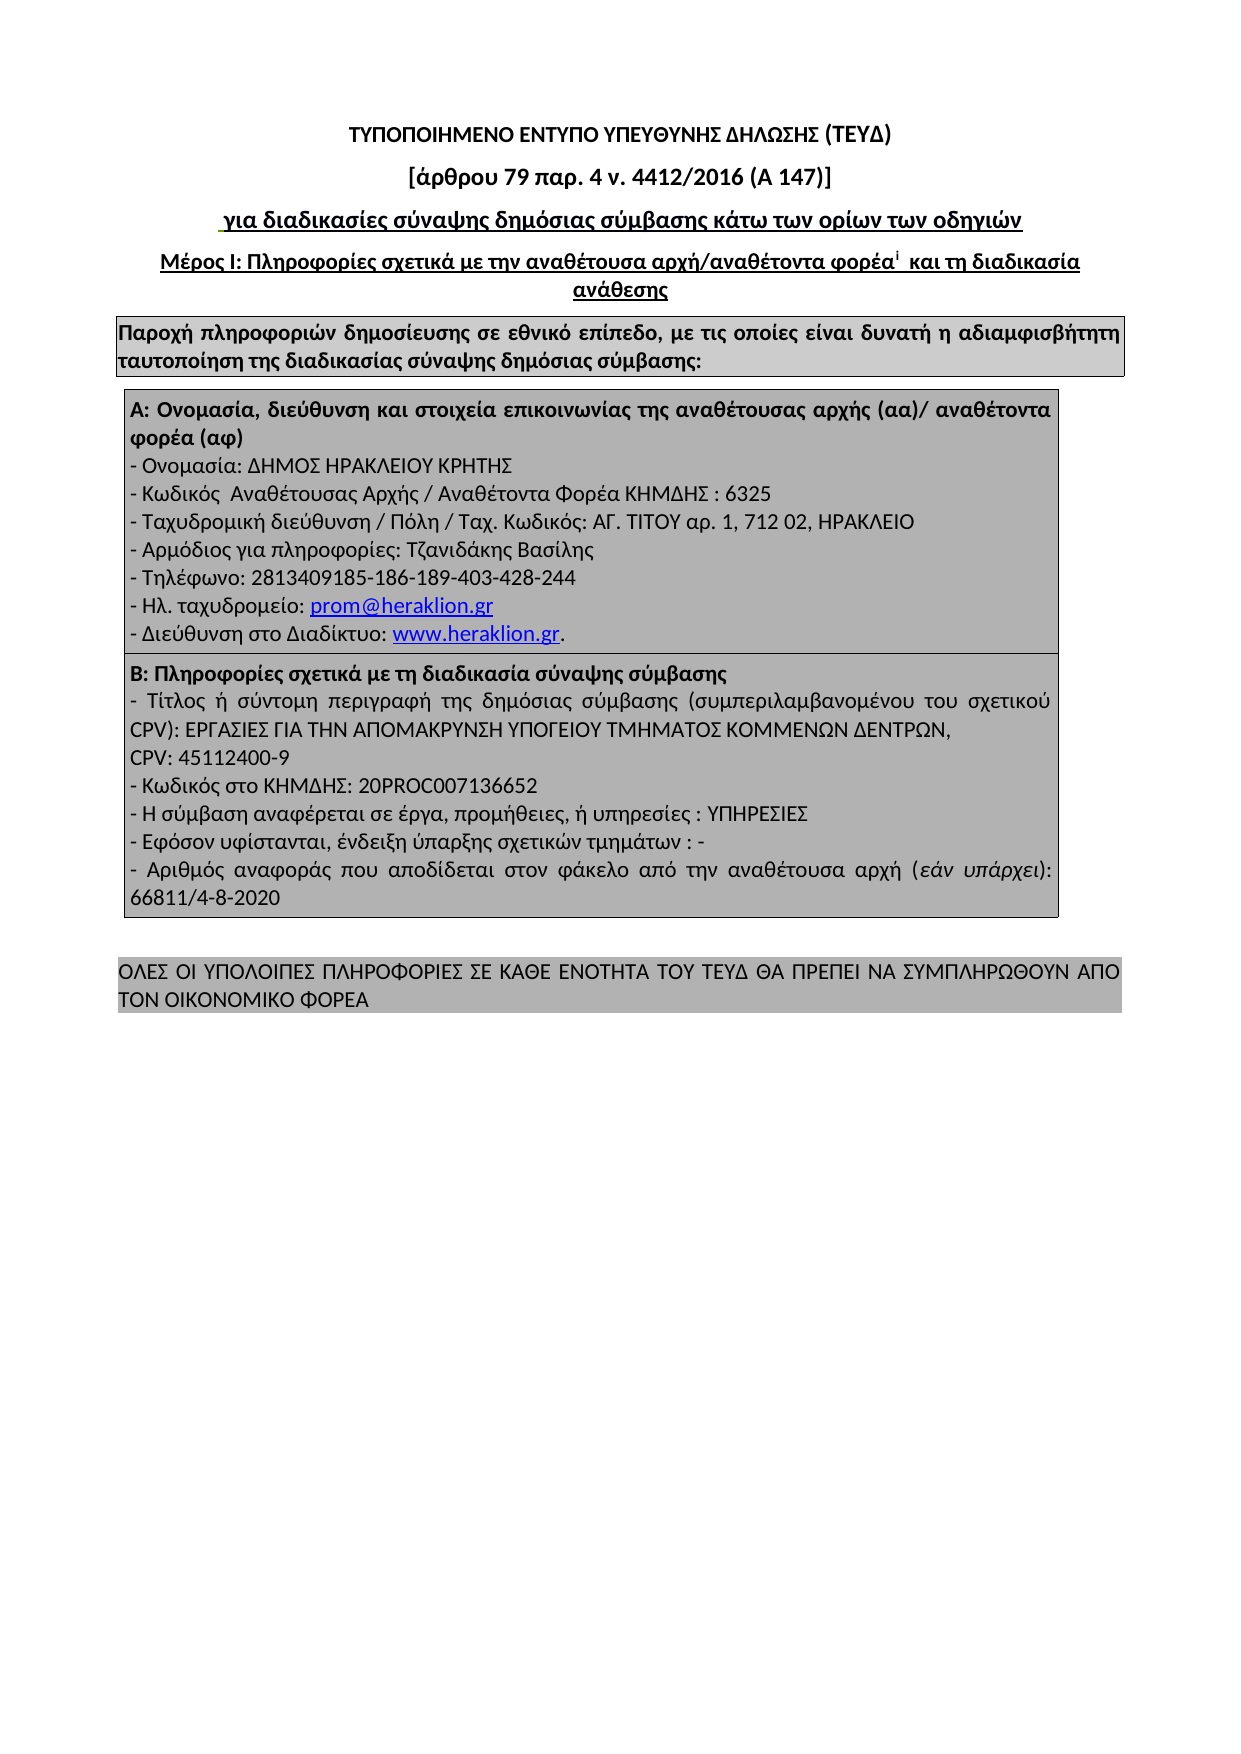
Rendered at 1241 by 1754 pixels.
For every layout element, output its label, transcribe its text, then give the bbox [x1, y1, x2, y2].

text ΤΥΠΟΠΟΙΗΜΕΝΟ ΕΝΤΥΠΟ ΥΠΕΥΘΥΝΗΣ ΔΗΛΩΣΗΣ (TEΥΔ) [118, 118, 1122, 149]
text για διαδικασίες σύναψης δημόσιας σύμβασης κάτω των ορίων των οδηγιών [118, 204, 1122, 235]
text [άρθρου 79 παρ. 4 ν. 4412/2016 (Α 147)] [118, 161, 1122, 192]
table_cell Β: Πληροφορίες σχετικά με τη διαδικασία σύναψης σύμβασης - Τίτλος ή σύντομη περιγραφή της δημόσιας σύμβασης (συμπεριλαμβανομένου του σχετικού CPV): ΕΡΓΑΣΙΕΣ ΓΙΑ ΤΗΝ ΑΠΟΜΑΚΡΥΝΣΗ ΥΠΟΓΕΙΟΥ ΤΜΗΜΑΤΟΣ ΚΟΜΜΕΝΩΝ ΔΕΝΤΡΩΝ, CPV: 45112400-9 - Κωδικός στο ΚΗΜΔΗΣ: 20PROC007136652 - Η σύμβαση αναφέρεται σε έργα, προμήθειες, ή υπηρεσίες : YΠΗΡΕΣΙΕΣ - Εφόσον υφίστανται, ένδειξη ύπαρξης σχετικών τμημάτων : - - Αριθμός αναφοράς που αποδίδεται στον φάκελο από την αναθέτουσα αρχή (εάν υπάρχει): 66811/4-8-2020 [125, 654, 1058, 917]
table_header Α: Ονομασία, διεύθυνση και στοιχεία επικοινωνίας της αναθέτουσας αρχής (αα)/ αναθέτοντα φορέα (αφ) - Ονομασία: ΔΗΜΟΣ ΗΡΑΚΛΕΙΟΥ ΚΡΗΤΗΣ - Κωδικός Αναθέτουσας Αρχής / Αναθέτοντα Φορέα ΚΗΜΔΗΣ : 6325 - Ταχυδρομική διεύθυνση / Πόλη / Ταχ. Κωδικός: ΑΓ. ΤΙΤΟΥ αρ. 1, 712 02, ΗΡΑΚΛΕΙΟ - Αρμόδιος για πληροφορίες: Τζανιδάκης Βασίλης - Τηλέφωνο: 2813409185-186-189-403-428-244 - Ηλ. ταχυδρομείο: prom@heraklion.gr - Διεύθυνση στο Διαδίκτυο: www.heraklion.gr. [125, 390, 1058, 653]
text Παροχή πληροφοριών δημοσίευσης σε εθνικό επίπεδο, με τις οποίες είναι δυνατή η αδιαμφισβήτητη ταυτοποίηση της διαδικασίας σύναψης δημόσιας σύμβασης: [117, 317, 1124, 376]
text Μέρος Ι: Πληροφορίες σχετικά με την αναθέτουσα αρχή/αναθέτοντα φορέα και τη διαδικασία ανάθεσης [118, 247, 1122, 303]
text ΟΛΕΣ ΟΙ ΥΠΟΛΟΙΠΕΣ ΠΛΗΡΟΦΟΡΙΕΣ ΣΕ ΚΑΘΕ ΕΝΟΤΗΤΑ ΤΟΥ ΤΕΥΔ ΘΑ ΠΡΕΠΕΙ ΝΑ ΣΥΜΠΛΗΡΩΘΟΥΝ ΑΠΟ ΤΟΝ ΟΙΚΟΝΟΜΙΚΟ ΦΟΡΕΑ [118, 957, 1122, 1013]
